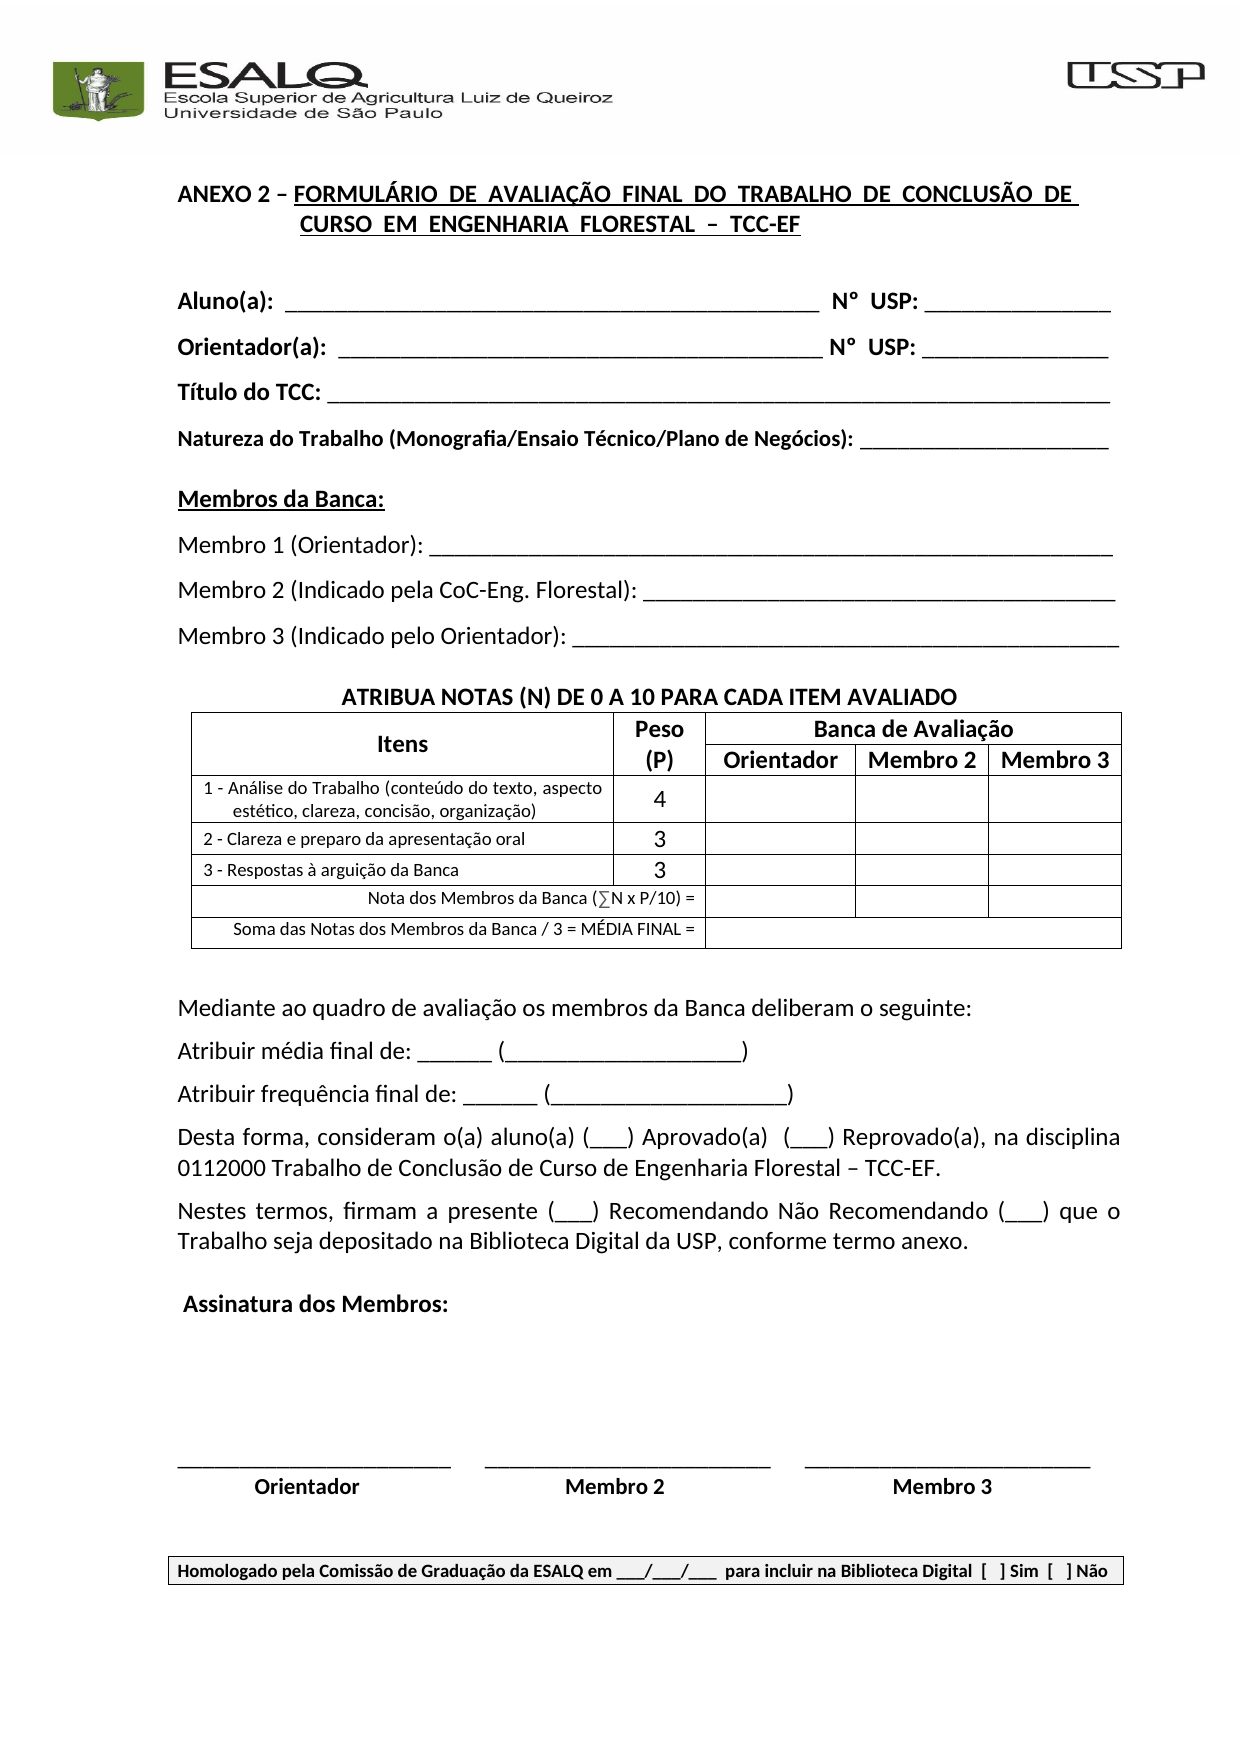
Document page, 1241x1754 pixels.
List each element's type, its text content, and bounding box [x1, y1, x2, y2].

table_cell [989, 823, 1121, 853]
table_header Banca de Avaliação [706, 713, 1121, 743]
text Orientador Membro 2 Membro 3 [177, 1472, 1122, 1500]
text Membro 2 (Indicado pela CoC-Eng. Florestal): ______________________________________ [177, 574, 1122, 605]
table_cell [856, 823, 988, 853]
text Mediante ao quadro de avaliação os membros da Banca deliberam o seguinte: [177, 992, 1122, 1023]
text Atribuir frequência final de: ______ (___________________) [177, 1078, 1122, 1109]
text Membro 1 (Orientador): _______________________________________________________ [177, 529, 1122, 559]
text Membros da Banca: [177, 483, 1122, 514]
table_cell 4 [614, 776, 705, 822]
text Título do TCC: _______________________________________________________________ [177, 376, 1122, 407]
table_cell 3 [614, 855, 705, 885]
table_cell [706, 918, 1121, 948]
text Natureza do Trabalho (Monografia/Ensaio Técnico/Plano de Negócios): ____________________ [177, 422, 1122, 453]
text Homologado pela Comissão de Graduação da ESALQ em ___/___/___ para incluir na Biblioteca Digital [ ] Sim [ ] Não [169, 1557, 1123, 1584]
table_cell Orientador [706, 745, 855, 775]
table_cell [856, 855, 988, 885]
table_cell [989, 855, 1121, 885]
table_header Peso (P) [614, 713, 705, 775]
text CURSO EM ENGENHARIA FLORESTAL – TCC-EF [177, 209, 1122, 239]
table_cell Soma das Notas dos Membros da Banca / 3 = MÉDIA FINAL = [192, 918, 705, 948]
text ANEXO 2 – FORMULÁRIO DE AVALIAÇÃO FINAL DO TRABALHO DE CONCLUSÃO DE [177, 178, 1122, 209]
table_cell [706, 855, 855, 885]
table_cell 3 [614, 823, 705, 853]
text Membro 3 (Indicado pelo Orientador): ____________________________________________ [177, 620, 1122, 651]
table_cell [706, 823, 855, 853]
table_cell [706, 776, 855, 822]
table_cell Nota dos Membros da Banca (∑N x P/10) = [192, 886, 705, 917]
table_cell [989, 776, 1121, 822]
table_cell 3 - Respostas à arguição da Banca [192, 855, 613, 885]
text Nestes termos, firmam a presente (___) Recomendando Não Recomendando (___) que o Trabalho seja depositado na Biblioteca Digital da USP, conforme termo anexo. [177, 1195, 1122, 1256]
text Desta forma, consideram o(a) aluno(a) (___) Aprovado(a) (___) Reprovado(a), na disciplina 0112000 Trabalho de Conclusão de Curso de Engenharia Florestal – TCC-EF. [177, 1121, 1122, 1182]
table_cell Membro 3 [989, 745, 1121, 775]
text Aluno(a): ___________________________________________ Nº USP: _______________ [177, 285, 1122, 315]
text ATRIBUA NOTAS (N) DE 0 A 10 PARA CADA ITEM AVALIADO [177, 681, 1122, 712]
table_cell [706, 886, 855, 917]
text Orientador(a): _______________________________________ Nº USP: _______________ [177, 331, 1122, 361]
table_cell 1 - Análise do Trabalho (conteúdo do texto, aspecto estético, clareza, concisão, organização) [192, 776, 613, 822]
table_cell Membro 2 [856, 745, 988, 775]
table_header Itens [192, 713, 613, 775]
table_cell [856, 776, 988, 822]
text Assinatura dos Membros: [177, 1289, 1122, 1319]
table_cell 2 - Clareza e preparo da apresentação oral [192, 823, 613, 853]
picture [0, 3, 1241, 154]
text ______________________ _______________________ _______________________ [177, 1441, 1122, 1472]
text Atribuir média final de: ______ (___________________) [177, 1035, 1122, 1066]
table_cell [989, 886, 1121, 917]
table_cell [856, 886, 988, 917]
